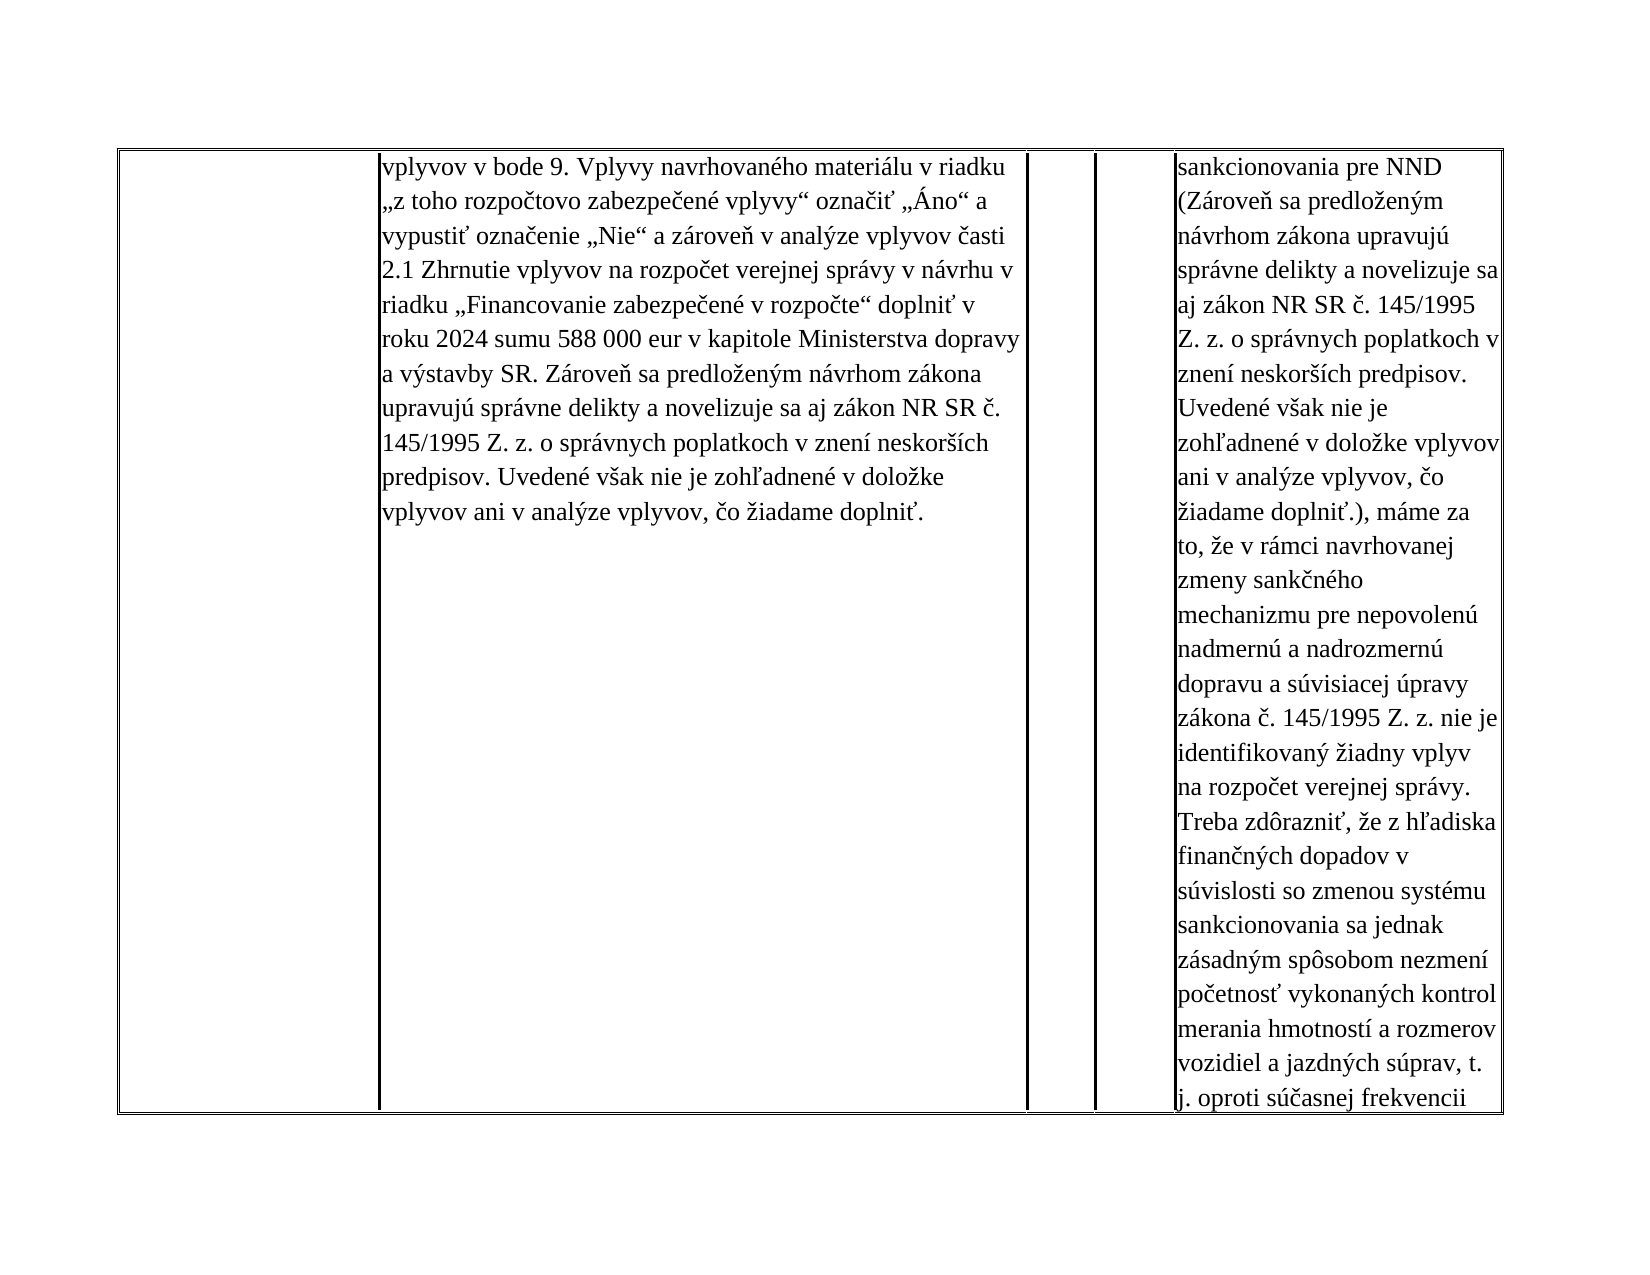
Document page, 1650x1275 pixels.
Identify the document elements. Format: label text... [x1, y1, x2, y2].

table_cell Z [1027, 149, 1095, 1112]
table_cell A [1095, 149, 1175, 1112]
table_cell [379, 149, 1027, 1112]
table_cell MFSR [120, 151, 379, 1112]
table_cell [1175, 151, 1501, 1112]
